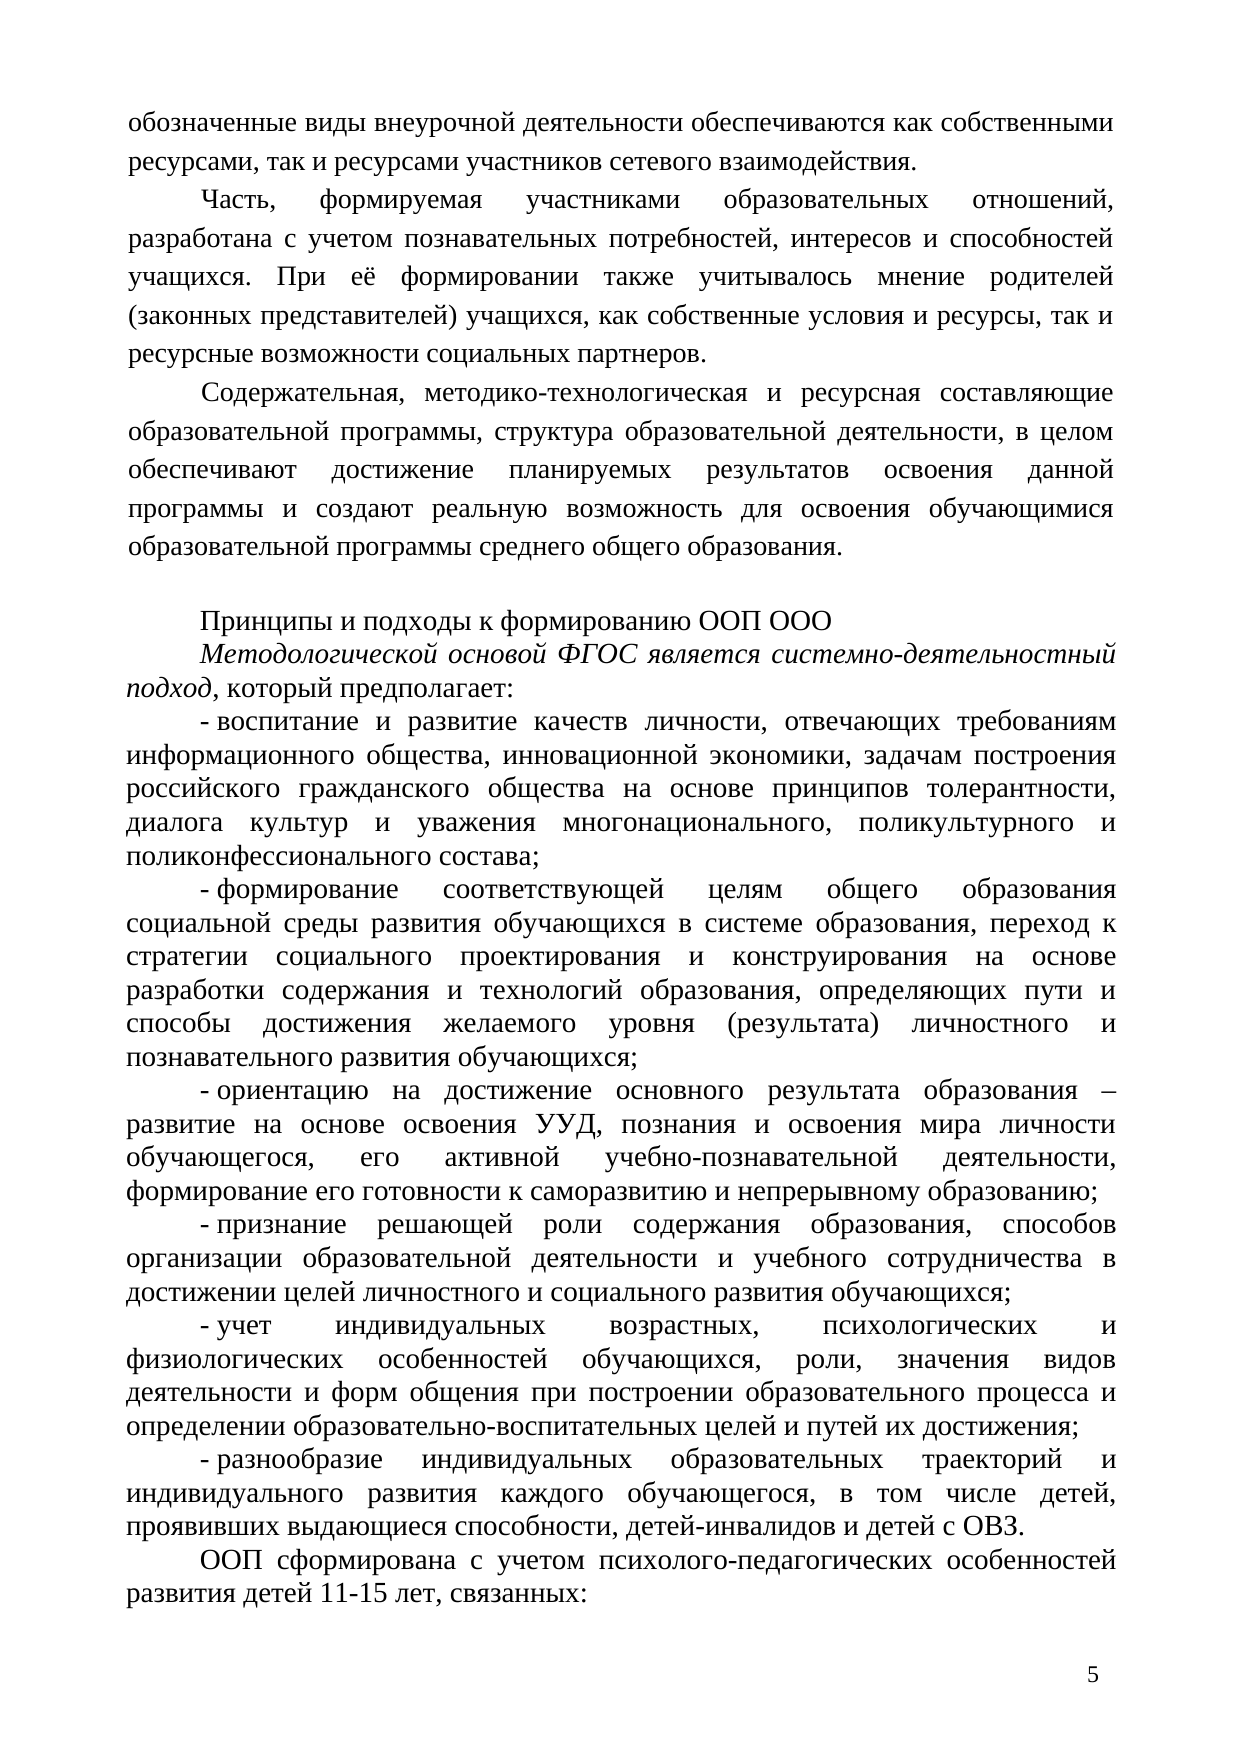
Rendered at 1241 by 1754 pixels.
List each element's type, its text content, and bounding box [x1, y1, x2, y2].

text - ориентацию на достижение основного результата образования – развитие на основе освоения УУД, познания и освоения мира личности обучающегося, его активной учебно-познавательной деятельности, формирование его готовности к саморазвитию и непрерывному образованию; [126, 1072, 1117, 1207]
subtitle Принципы и подходы к формированию ООП ООО [199, 603, 1117, 636]
text - признание решающей роли содержания образования, способов организации образовательной деятельности и учебного сотрудничества в достижении целей личностного и социального развития обучающихся; [126, 1207, 1117, 1307]
text - разнообразие индивидуальных образовательных траекторий и индивидуального развития каждого обучающегося, в том числе детей, проявивших выдающиеся способности, детей-инвалидов и детей с ОВЗ. [126, 1441, 1117, 1542]
text - воспитание и развитие качеств личности, отвечающих требованиям информационного общества, инновационной экономики, задачам построения российского гражданского общества на основе принципов толерантности, диалога культур и уважения многонационального, поликультурного и поликонфессионального состава; [126, 703, 1117, 871]
text Часть, формируемая участниками образовательных отношений, разработана с учетом познавательных потребностей, интересов и способностей учащихся. При её формировании также учитывалось мнение родителей (законных представителей) учащихся, как собственные условия и ресурсы, так и ресурсные возможности социальных партнеров. [128, 178, 1115, 371]
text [128, 101, 1115, 178]
text - учет индивидуальных возрастных, психологических и физиологических особенностей обучающихся, роли, значения видов деятельности и форм общения при построении образовательного процесса и определении образовательно-воспитательных целей и путей их достижения; [126, 1307, 1117, 1441]
text Методологической основой ФГОС является системно-деятельностный подход, который предполагает: [126, 636, 1117, 703]
text - формирование соответствующей целям общего образования социальной среды развития обучающихся в системе образования, переход к стратегии социального проектирования и конструирования на основе разработки содержания и технологий образования, определяющих пути и способы достижения желаемого уровня (результата) личностного и познавательного развития обучающихся; [126, 871, 1117, 1072]
text Содержательная, методико-технологическая и ресурсная составляющие образовательной программы, структура образовательной деятельности, в целом обеспечивают достижение планируемых результатов освоения данной программы и создают реальную возможность для освоения обучающимися образовательной программы среднего общего образования. [128, 371, 1115, 563]
text ООП сформирована с учетом психолого-педагогических особенностей развития детей 11-15 лет, связанных: [126, 1542, 1117, 1609]
